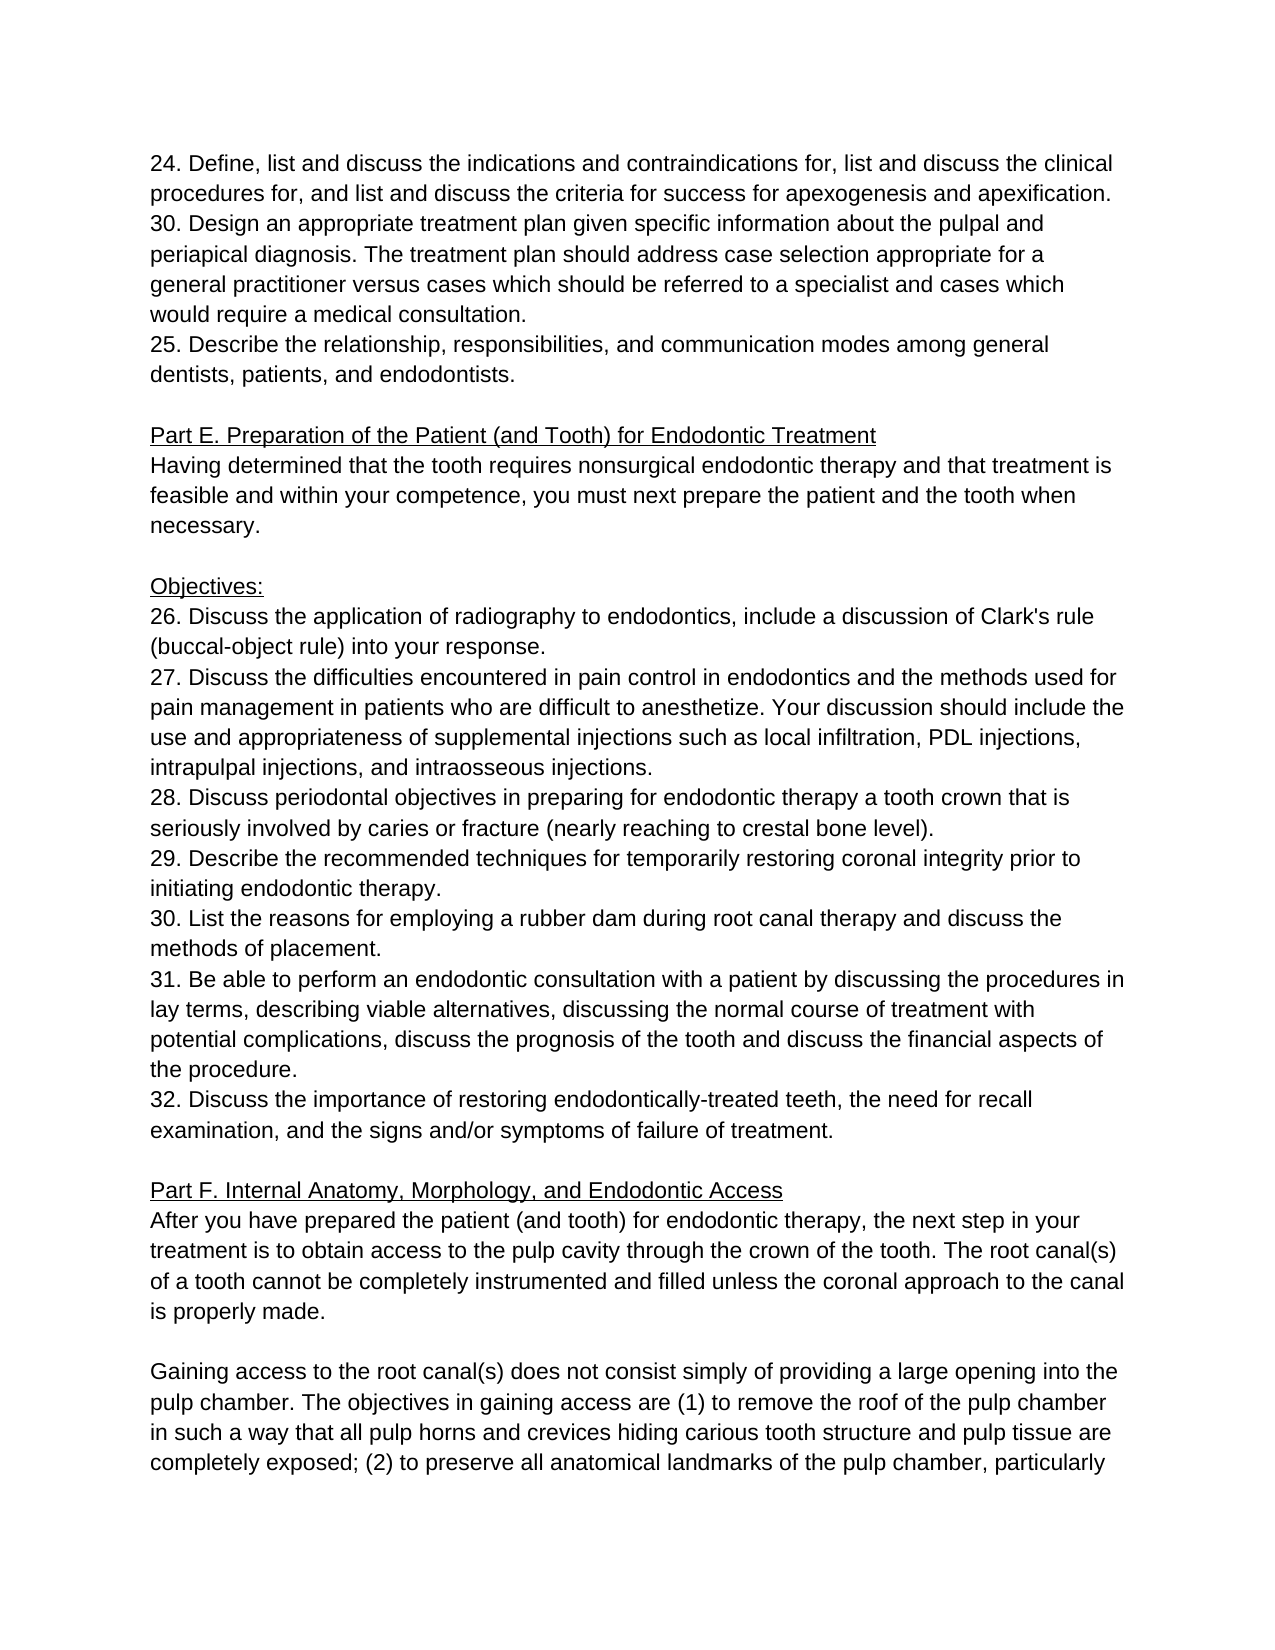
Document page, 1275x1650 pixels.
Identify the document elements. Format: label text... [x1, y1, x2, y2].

text Having determined that the tooth requires nonsurgical endodontic therapy and that treatment is feasible and within your competence, you must next prepare the patient and the tooth when necessary. [150, 452, 1125, 539]
text 30. Design an appropriate treatment plan given specific information about the pulpal and periapical diagnosis. The treatment plan should address case selection appropriate for a general practitioner versus cases which should be referred to a specialist and cases which would require a medical consultation. [150, 210, 1125, 327]
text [150, 1358, 1125, 1475]
text 28. Discuss periodontal objectives in preparing for endodontic therapy a tooth crown that is seriously involved by caries or fracture (nearly reaching to crestal bone level). [150, 784, 1125, 841]
text 26. Discuss the application of radiography to endodontics, include a discussion of Clark's rule (buccal-object rule) into your response. [150, 603, 1125, 660]
text 31. Be able to perform an endodontic consultation with a patient by discussing the procedures in lay terms, describing viable alternatives, discussing the normal course of treatment with potential complications, discuss the prognosis of the tooth and discuss the financial aspects of the procedure. [150, 966, 1125, 1083]
text 25. Describe the relationship, responsibilities, and communication modes among general dentists, patients, and endodontists. [150, 331, 1125, 388]
text 30. List the reasons for employing a rubber dam during root canal therapy and discuss the methods of placement. [150, 905, 1125, 962]
text 24. Define, list and discuss the indications and contraindications for, list and discuss the clinical procedures for, and list and discuss the criteria for success for apexogenesis and apexification. [150, 150, 1125, 207]
text Part E. Preparation of the Patient (and Tooth) for Endodontic Treatment [150, 422, 1125, 448]
text Objectives: [150, 573, 1125, 599]
text intrapulpal injections, and intraosseous injections. [150, 754, 1125, 781]
text After you have prepared the patient (and tooth) for endodontic therapy, the next step in your treatment is to obtain access to the pulp cavity through the crown of the tooth. The root canal(s) of a tooth cannot be completely instrumented and filled unless the coronal approach to the canal is properly made. [150, 1207, 1125, 1324]
text 27. Discuss the difficulties encountered in pain control in endodontics and the methods used for pain management in patients who are difficult to anesthetize. Your discussion should include the use and appropriateness of supplemental injections such as local infiltration, PDL injections, [150, 663, 1125, 750]
text 29. Describe the recommended techniques for temporarily restoring coronal integrity prior to initiating endodontic therapy. [150, 845, 1125, 901]
text 32. Discuss the importance of restoring endodontically-treated teeth, the need for recall examination, and the signs and/or symptoms of failure of treatment. [150, 1086, 1125, 1143]
text Part F. Internal Anatomy, Morphology, and Endodontic Access [150, 1177, 1125, 1203]
